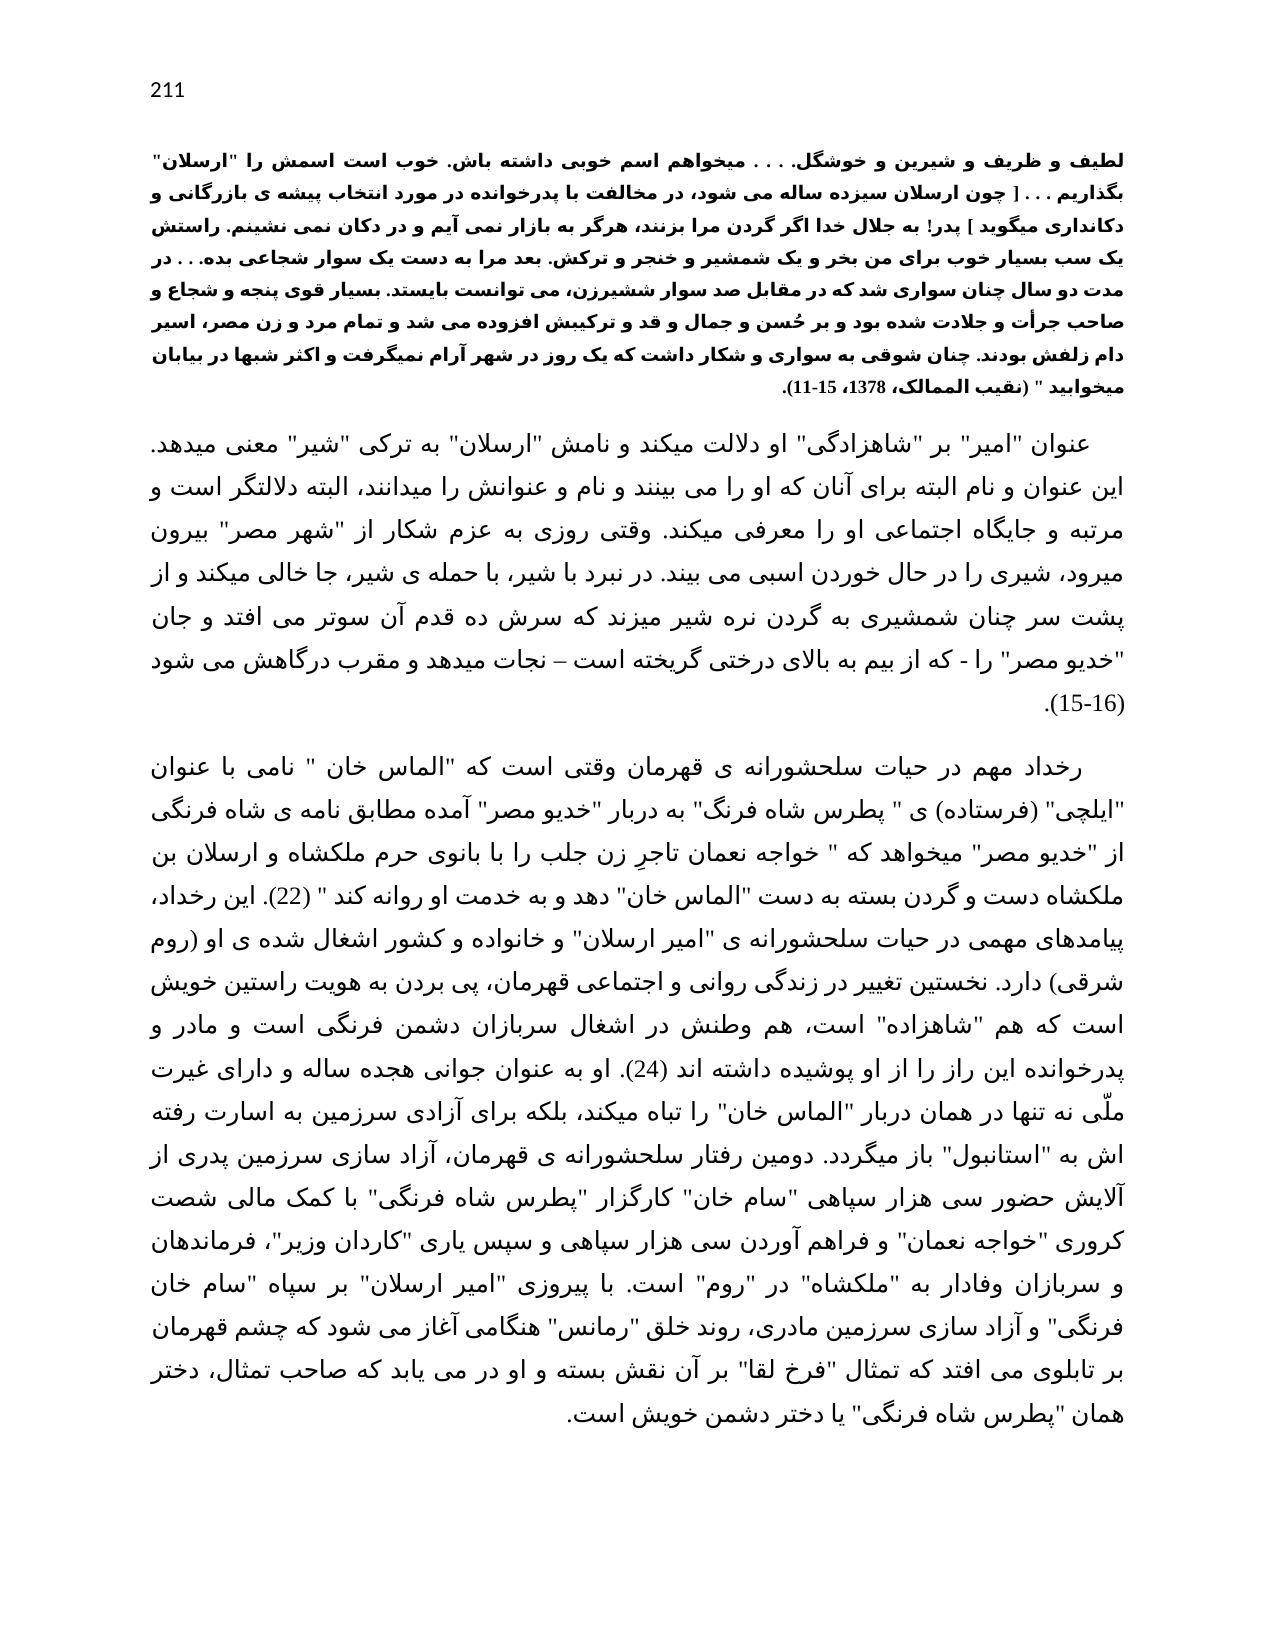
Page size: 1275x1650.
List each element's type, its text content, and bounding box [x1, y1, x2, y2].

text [150, 150, 1125, 398]
text عنوان "امیر" بر "شاهزادگی" او دلالت میکند و نامش "ارسلان" به ترکی "شیر" معنی میدهد. این عنوان و نام البته برای آنان که او را می بینند و نام و عنوانش را میدانند، البته دلالتگر است و مرتبه و جایگاه اجتماعی او را معرفی میکند. وقتی روزی به عزم شکار از "شهر مصر" بیرون میرود، شیری را در حال خوردن اسبی می بیند. در نبرد با شیر، با حمله ی شیر، جا خالی میکند و از پشت سر چنان شمشیری به گردن نره شیر میزند که سرش ده قدم آن سوتر می افتد و جان "خدیو مصر" را - که از بیم به بالای درختی گریخته است – نجات میدهد و مقرب درگاهش می شود (16-15). [150, 429, 1125, 717]
text رخداد مهم در حیات سلحشورانه ی قهرمان وقتی است که "الماس خان " نامی با عنوان "ایلچی" (فرستاده) ی " پطرس شاه فرنگ" به دربار "خدیو مصر" آمده مطابق نامه ی شاه فرنگی از "خدیو مصر" میخواهد که " خواجه نعمان تاجرِ زن جلب را با بانوی حرم ملکشاه و ارسلان بن ملکشاه دست و گردن بسته به دست "الماس خان" دهد و به خدمت او روانه کند " (22). این رخداد، پیامدهای مهمی در حیات سلحشورانه ی "امیر ارسلان" و خانواده و کشور اشغال شده ی او (روم شرقی) دارد. نخستین تغییر در زندگی روانی و اجتماعی قهرمان، پی بردن به هویت راستین خویش است که هم "شاهزاده" است، هم وطنش در اشغال سربازان دشمن فرنگی است و مادر و پدرخوانده این راز را از او پوشیده داشته اند (24). او به عنوان جوانی هجده ساله و دارای غیرت ملّی نه تنها در همان دربار "الماس خان" را تباه میکند، بلکه برای آزادی سرزمین به اسارت رفته اش به "استانبول" باز میگردد. دومین رفتار سلحشورانه ی قهرمان، آزاد سازی سرزمین پدری از آلایش حضور سی هزار سپاهی "سام خان" کارگزار "پطرس شاه فرنگی" با کمک مالی شصت کروری "خواجه نعمان" و فراهم آوردن سی هزار سپاهی و سپس یاری "کاردان وزیر"، فرماندهان و سربازان وفادار به "ملکشاه" در "روم" است. با پیروزی "امیر ارسلان" بر سپاه "سام خان فرنگی" و آزاد سازی سرزمین مادری، روند خلق "رمانس" هنگامی آغاز می شود که چشم قهرمان بر تابلوی می افتد که تمثال "فرخ لقا" بر آن نقش بسته و او در می یابد که صاحب تمثال، دختر همان "پطرس شاه فرنگی" یا دختر دشمن خویش است. [150, 752, 1125, 1427]
